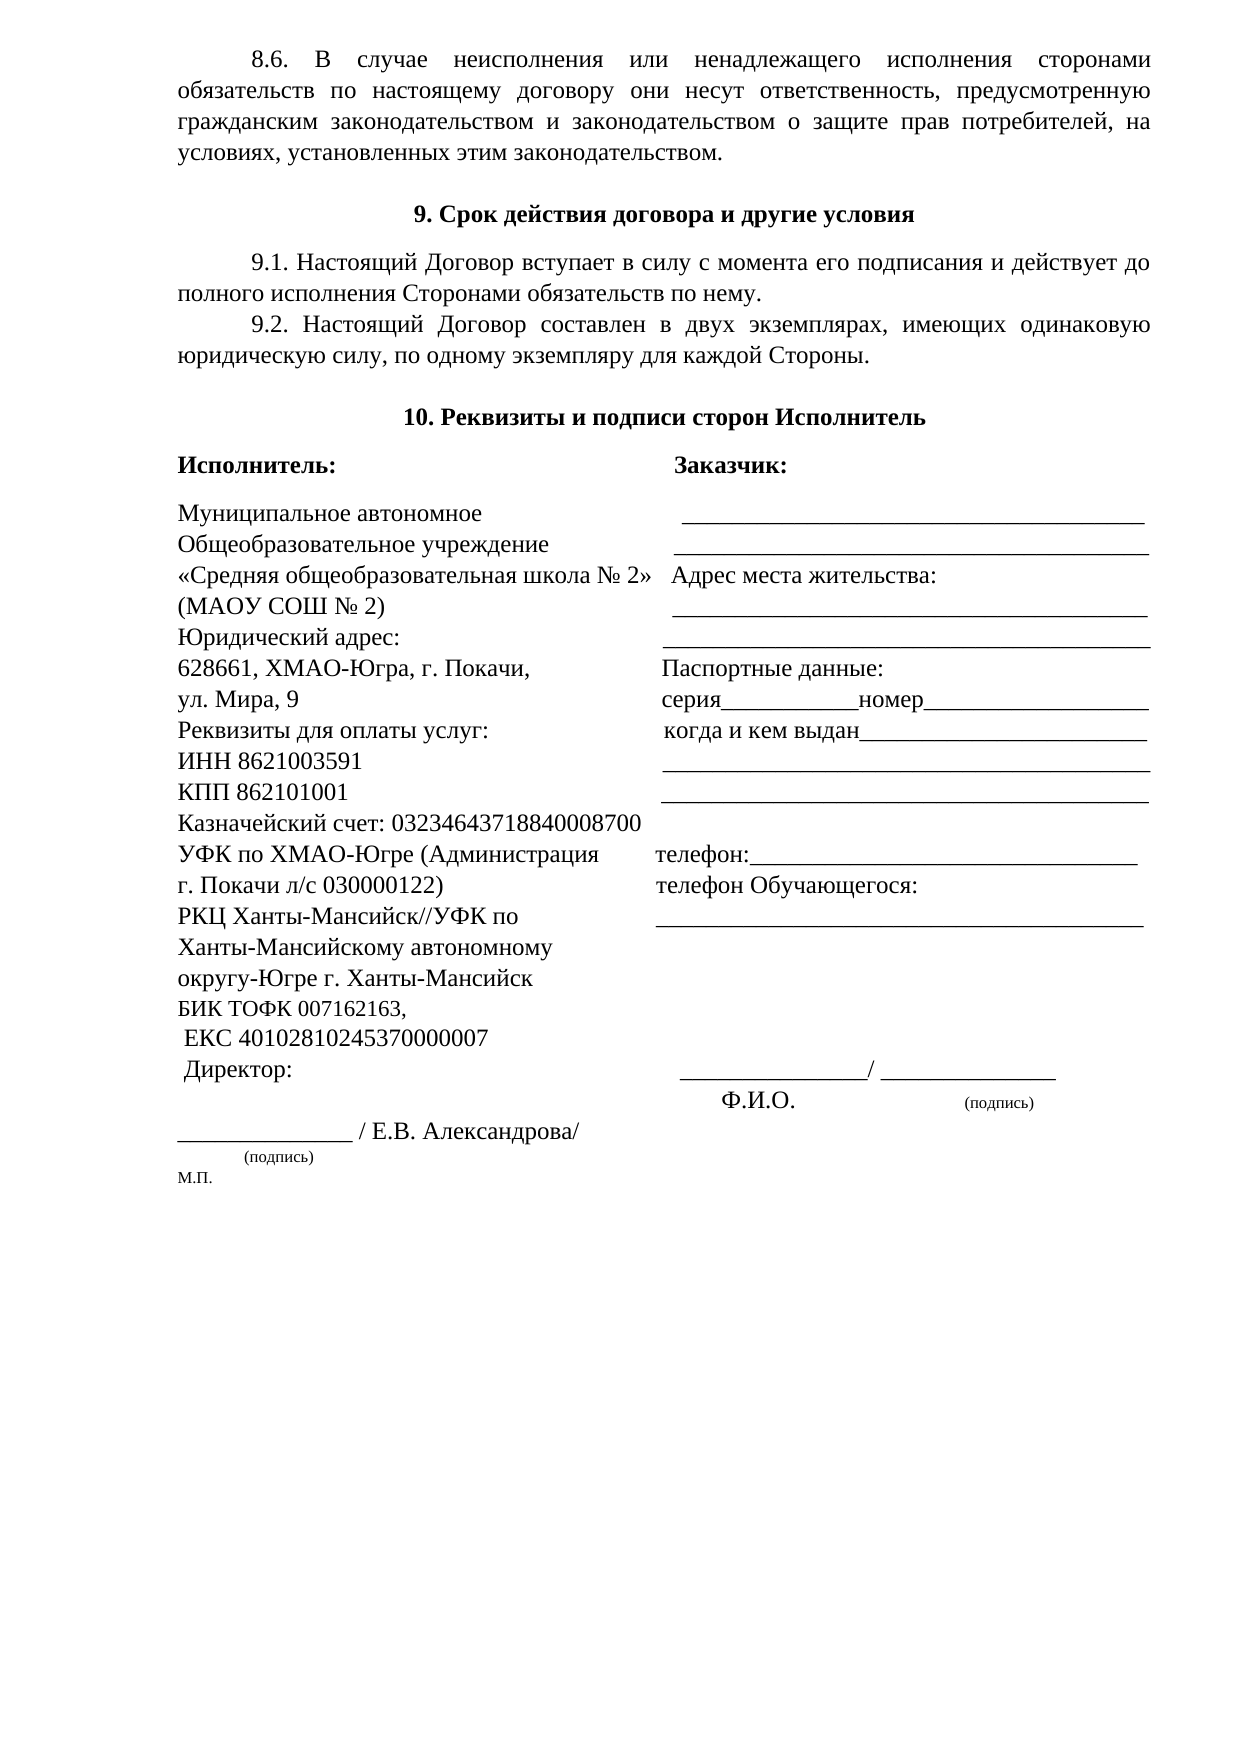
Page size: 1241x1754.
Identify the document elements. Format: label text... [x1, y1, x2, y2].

text ______________ / Е.В. Александрова/ [177, 1116, 1152, 1145]
text Ф.И.О. (подпись) [177, 1085, 1152, 1114]
text «Средняя общеобразовательная школа № 2» Адрес места жительства: [177, 560, 1152, 589]
text Директор: _______________/ ______________ [177, 1054, 1152, 1083]
text Муниципальное автономное _____________________________________ [177, 498, 1152, 527]
text Казначейский счет: 03234643718840008700 [177, 808, 1152, 837]
text (подпись) [177, 1147, 1152, 1166]
text 10. Реквизиты и подписи сторон Исполнитель [177, 402, 1152, 431]
text г. Покачи л/с 030000122) телефон Обучающегося: [177, 870, 1152, 899]
text ИНН 8621003591 _______________________________________ [177, 746, 1152, 775]
text Исполнитель: Заказчик: [177, 450, 1152, 479]
text Реквизиты для оплаты услуг: когда и кем выдан_______________________ [177, 715, 1152, 744]
text 9.2. Настоящий Договор составлен в двух экземплярах, имеющих одинаковую юридическую силу, по одному экземпляру для каждой Стороны. [177, 309, 1152, 369]
text 8.6. В случае неисполнения или ненадлежащего исполнения сторонами обязательств по настоящему договору они несут ответственность, предусмотренную гражданским законодательством и законодательством о защите прав потребителей, на условиях, установленных этим законодательством. [177, 44, 1152, 166]
text М.П. [177, 1168, 1152, 1187]
text УФК по ХМАО-Югре (Администрация телефон:_______________________________ [177, 839, 1152, 868]
text ЕКС 40102810245370000007 [177, 1023, 1152, 1052]
text округу-Югре г. Ханты-Мансийск [177, 963, 1152, 992]
text ул. Мира, 9 серия___________номер__________________ [177, 684, 1152, 713]
text (МАОУ СОШ № 2) ______________________________________ [177, 591, 1152, 620]
text 9. Срок действия договора и другие условия [177, 199, 1152, 228]
text 628661, ХМАО-Югра, г. Покачи, Паспортные данные: [177, 653, 1152, 682]
text Юридический адрес: _______________________________________ [177, 622, 1152, 651]
text Общеобразовательное учреждение ______________________________________ [177, 529, 1152, 558]
text 9.1. Настоящий Договор вступает в силу с момента его подписания и действует до полного исполнения Сторонами обязательств по нему. [177, 247, 1152, 307]
text КПП 862101001 _______________________________________ [177, 777, 1152, 806]
text Ханты-Мансийскому автономному [177, 932, 1152, 961]
text БИК ТОФК 007162163, [177, 994, 1152, 1021]
text РКЦ Ханты-Мансийск//УФК по _______________________________________ [177, 901, 1152, 930]
